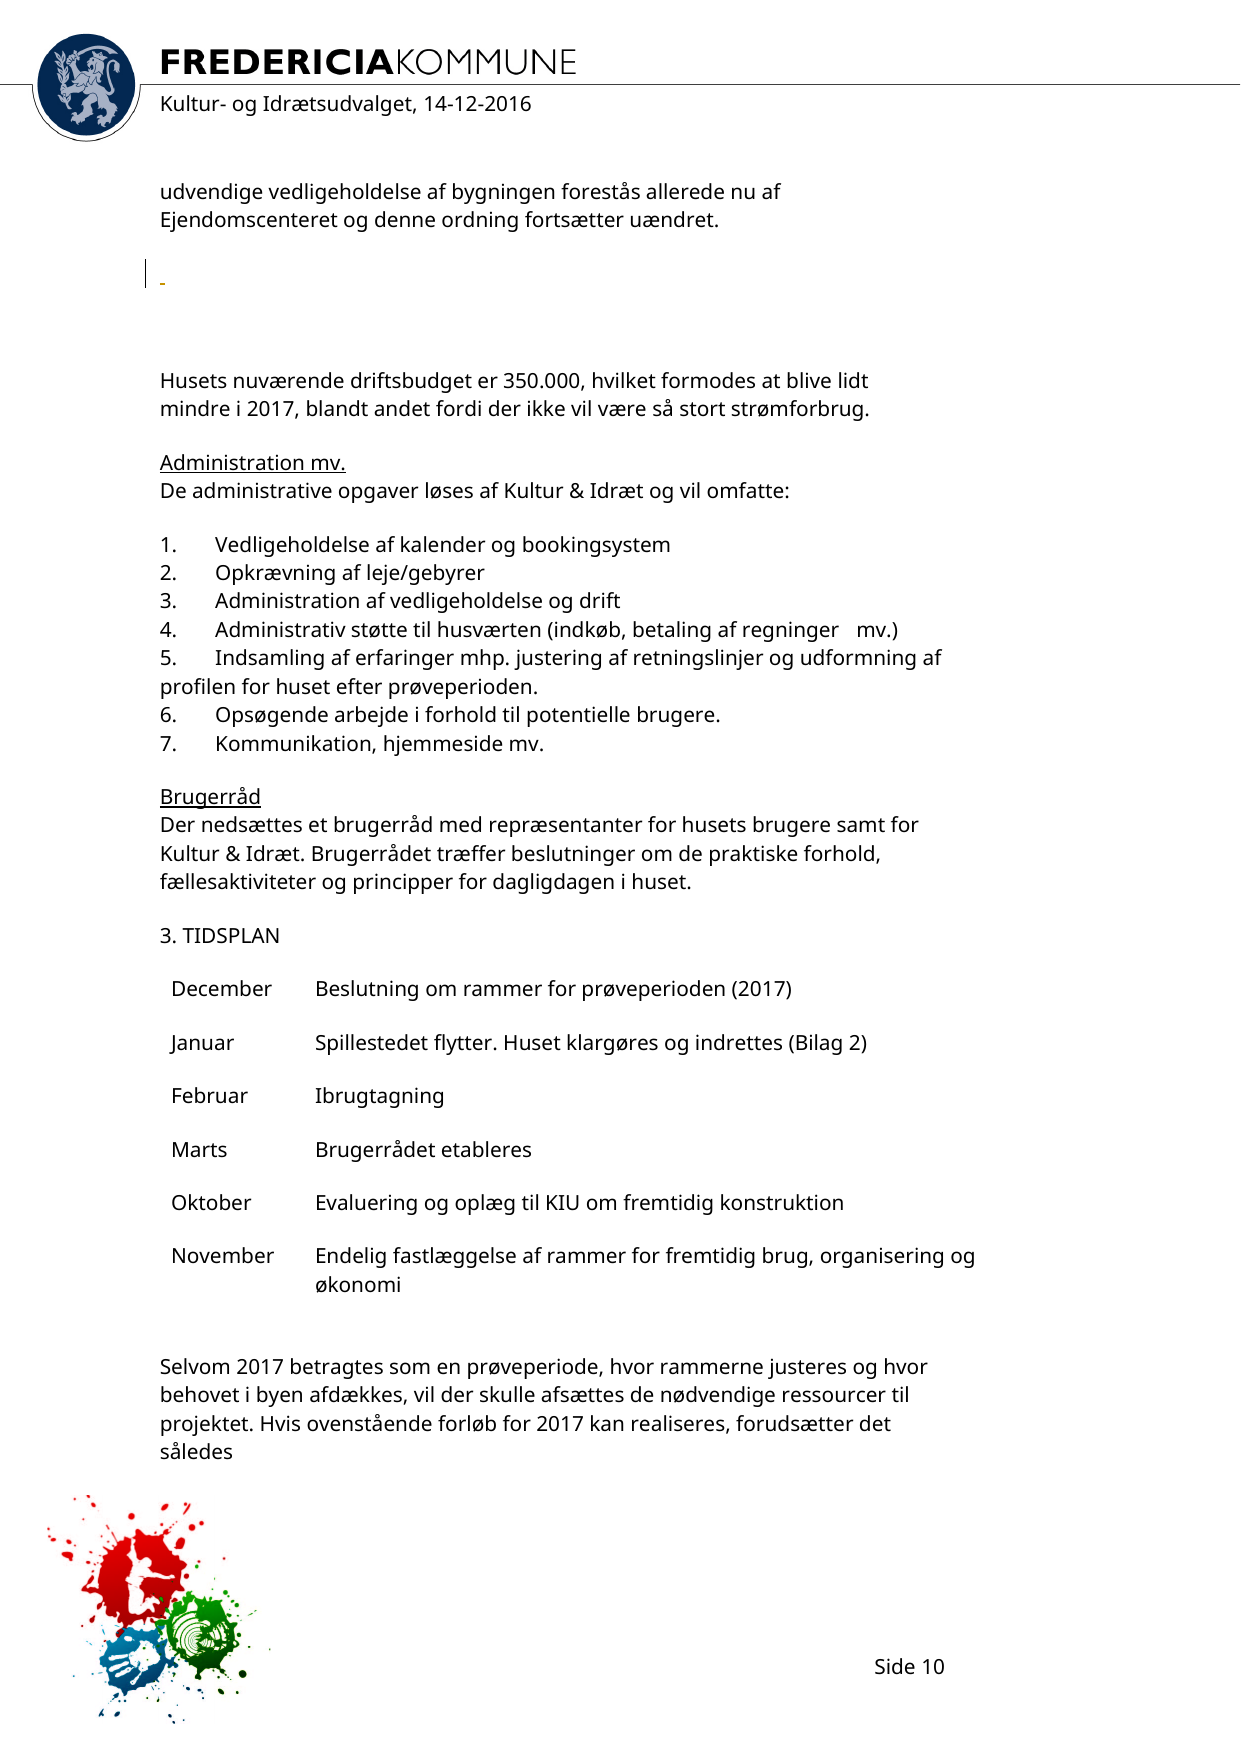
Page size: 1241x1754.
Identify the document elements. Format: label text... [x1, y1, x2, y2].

text 3. TIDSPLAN [159, 921, 945, 949]
text Administration mv. De administrative opgaver løses af Kultur & Idræt og vil omfatte: [159, 448, 945, 505]
table_cell Endelig fastlæggelse af rammer for fremtidig brug, organisering og økonomi [304, 1242, 998, 1323]
text Brugerråd Der nedsættes et brugerråd med repræsentanter for husets brugere samt for Kultur & Idræt. Brugerrådet træffer beslutninger om de praktiske forhold, fællesaktiviteter og principper for dagligdagen i huset. [159, 782, 945, 896]
picture [0, 23, 1241, 147]
text Husets nuværende driftsbudget er 350.000, hvilket formodes at blive lidt mindre i 2017, blandt andet fordi der ikke vil være så stort strømforbrug. [159, 366, 945, 423]
table_cell Marts [160, 1135, 303, 1188]
table_cell Brugerrådet etableres [304, 1135, 998, 1188]
table_cell Spillestedet flytter. Huset klargøres og indrettes (Bilag 2) [304, 1028, 998, 1081]
table_cell Februar [160, 1081, 303, 1135]
table_cell Oktober [160, 1188, 303, 1242]
table_header Beslutning om rammer for prøveperioden (2017) [304, 974, 998, 1028]
table_cell Evaluering og oplæg til KIU om fremtidig konstruktion [304, 1188, 998, 1242]
table_cell November [160, 1242, 303, 1323]
picture [47, 1495, 271, 1724]
text Selvom 2017 betragtes som en prøveperiode, hvor rammerne justeres og hvor behovet i byen afdækkes, vil der skulle afsættes de nødvendige ressourcer til projektet. Hvis ovenstående forløb for 2017 kan realiseres, forudsætter det således [159, 1323, 945, 1466]
table_cell Januar [160, 1028, 303, 1081]
table_header December [160, 974, 303, 1028]
table_cell Ibrugtagning [304, 1081, 998, 1135]
text 1. Vedligeholdelse af kalender og bookingsystem 2. Opkrævning af leje/gebyrer 3. Administration af vedligeholdelse og drift 4. Administrativ støtte til husværten (indkøb, betaling af regninger mv.) 5. Indsamling af erfaringer mhp. justering af retningslinjer og udformning af profilen for huset efter prøveperioden. 6. Opsøgende arbejde i forhold til potentielle brugere. 7. Kommunikation, hjemmeside mv. [159, 530, 945, 757]
